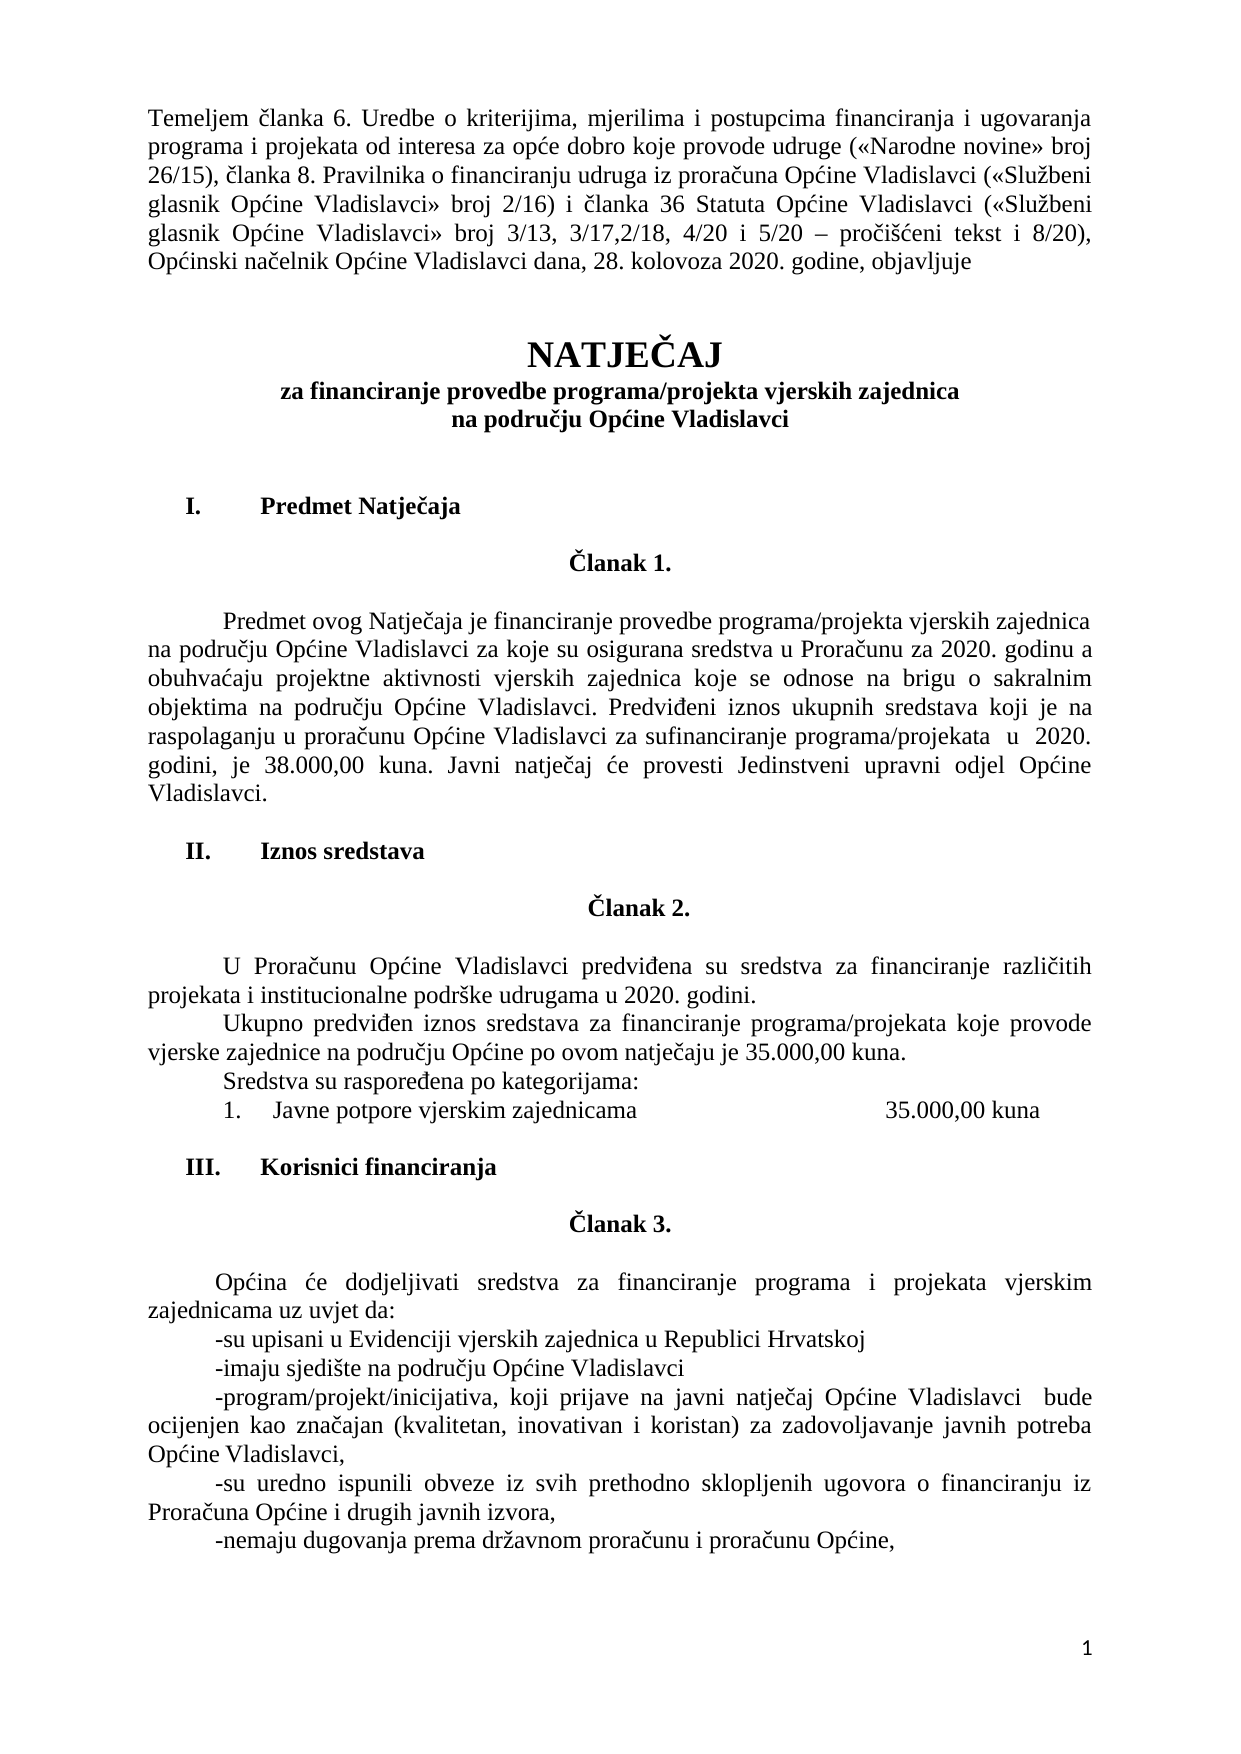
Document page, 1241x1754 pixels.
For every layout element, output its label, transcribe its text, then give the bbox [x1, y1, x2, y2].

text 1. Javne potpore vjerskim zajednicama 35.000,00 kuna [223, 1095, 1093, 1123]
text Članak 3. [148, 1209, 1093, 1238]
text Ukupno predviđen iznos sredstava za financiranje programa/projekata koje provode vjerske zajednice na području Općine po ovom natječaju je 35.000,00 kuna. [148, 1008, 1093, 1066]
text -program/projekt/inicijativa, koji prijave na javni natječaj Općine Vladislavci bude ocijenjen kao značajan (kvalitetan, inovativan i koristan) za zadovoljavanje javnih potreba Općine Vladislavci, [148, 1382, 1093, 1468]
text Općina će dodjeljivati sredstva za financiranje programa i projekata vjerskim zajednicama uz uvjet da: [148, 1267, 1093, 1324]
text -su uredno ispunili obveze iz svih prethodno sklopljenih ugovora o financiranju iz Proračuna Općine i drugih javnih izvora, [148, 1468, 1093, 1526]
text U Proračunu Općine Vladislavci predviđena su sredstva za financiranje različitih projekata i institucionalne podrške udrugama u 2020. godini. [148, 951, 1093, 1008]
text Predmet ovog Natječaja je financiranje provedbe programa/projekta vjerskih zajednica [148, 606, 1093, 634]
text -nemaju dugovanja prema državnom proračunu i proračunu Općine, [148, 1526, 1093, 1554]
list Korisnici financiranja [185, 1152, 1093, 1180]
text -imaju sjedište na području Općine Vladislavci [148, 1353, 1093, 1382]
list Iznos sredstava [185, 836, 1093, 865]
text na području Općine Vladislavci [148, 404, 1093, 433]
text -su upisani u Evidenciji vjerskih zajednica u Republici Hrvatskoj [148, 1324, 1093, 1353]
text Članak 1. [148, 548, 1093, 577]
text za financiranje provedbe programa/projekta vjerskih zajednica [148, 376, 1093, 404]
text na području Općine Vladislavci za koje su osigurana sredstva u Proračunu za 2020. godinu a obuhvaćaju projektne aktivnosti vjerskih zajednica koje se odnose na brigu o sakralnim objektima na području Općine Vladislavci. Predviđeni iznos ukupnih sredstava koji je na raspolaganju u proračunu Općine Vladislavci za sufinanciranje programa/projekata u 2020. godini, je 38.000,00 kuna. Javni natječaj će provesti Jedinstveni upravni odjel Općine Vladislavci. [148, 634, 1093, 807]
text Temeljem članka 6. Uredbe o kriterijima, mjerilima i postupcima financiranja i ugovaranja programa i projekata od interesa za opće dobro koje provode udruge («Narodne novine» broj 26/15), članka 8. Pravilnika o financiranju udruga iz proračuna Općine Vladislavci («Službeni glasnik Općine Vladislavci» broj 2/16) i članka 36 Statuta Općine Vladislavci («Službeni glasnik Općine Vladislavci» broj 3/13, 3/17,2/18, 4/20 i 5/20 – pročišćeni tekst i 8/20), Općinski načelnik Općine Vladislavci dana, 28. kolovoza 2020. godine, objavljuje [148, 103, 1093, 275]
text NATJEČAJ [148, 333, 1093, 376]
text Sredstva su raspoređena po kategorijama: [148, 1066, 1093, 1095]
list Predmet Natječaja [185, 491, 1093, 519]
text Članak 2. [185, 893, 1093, 922]
